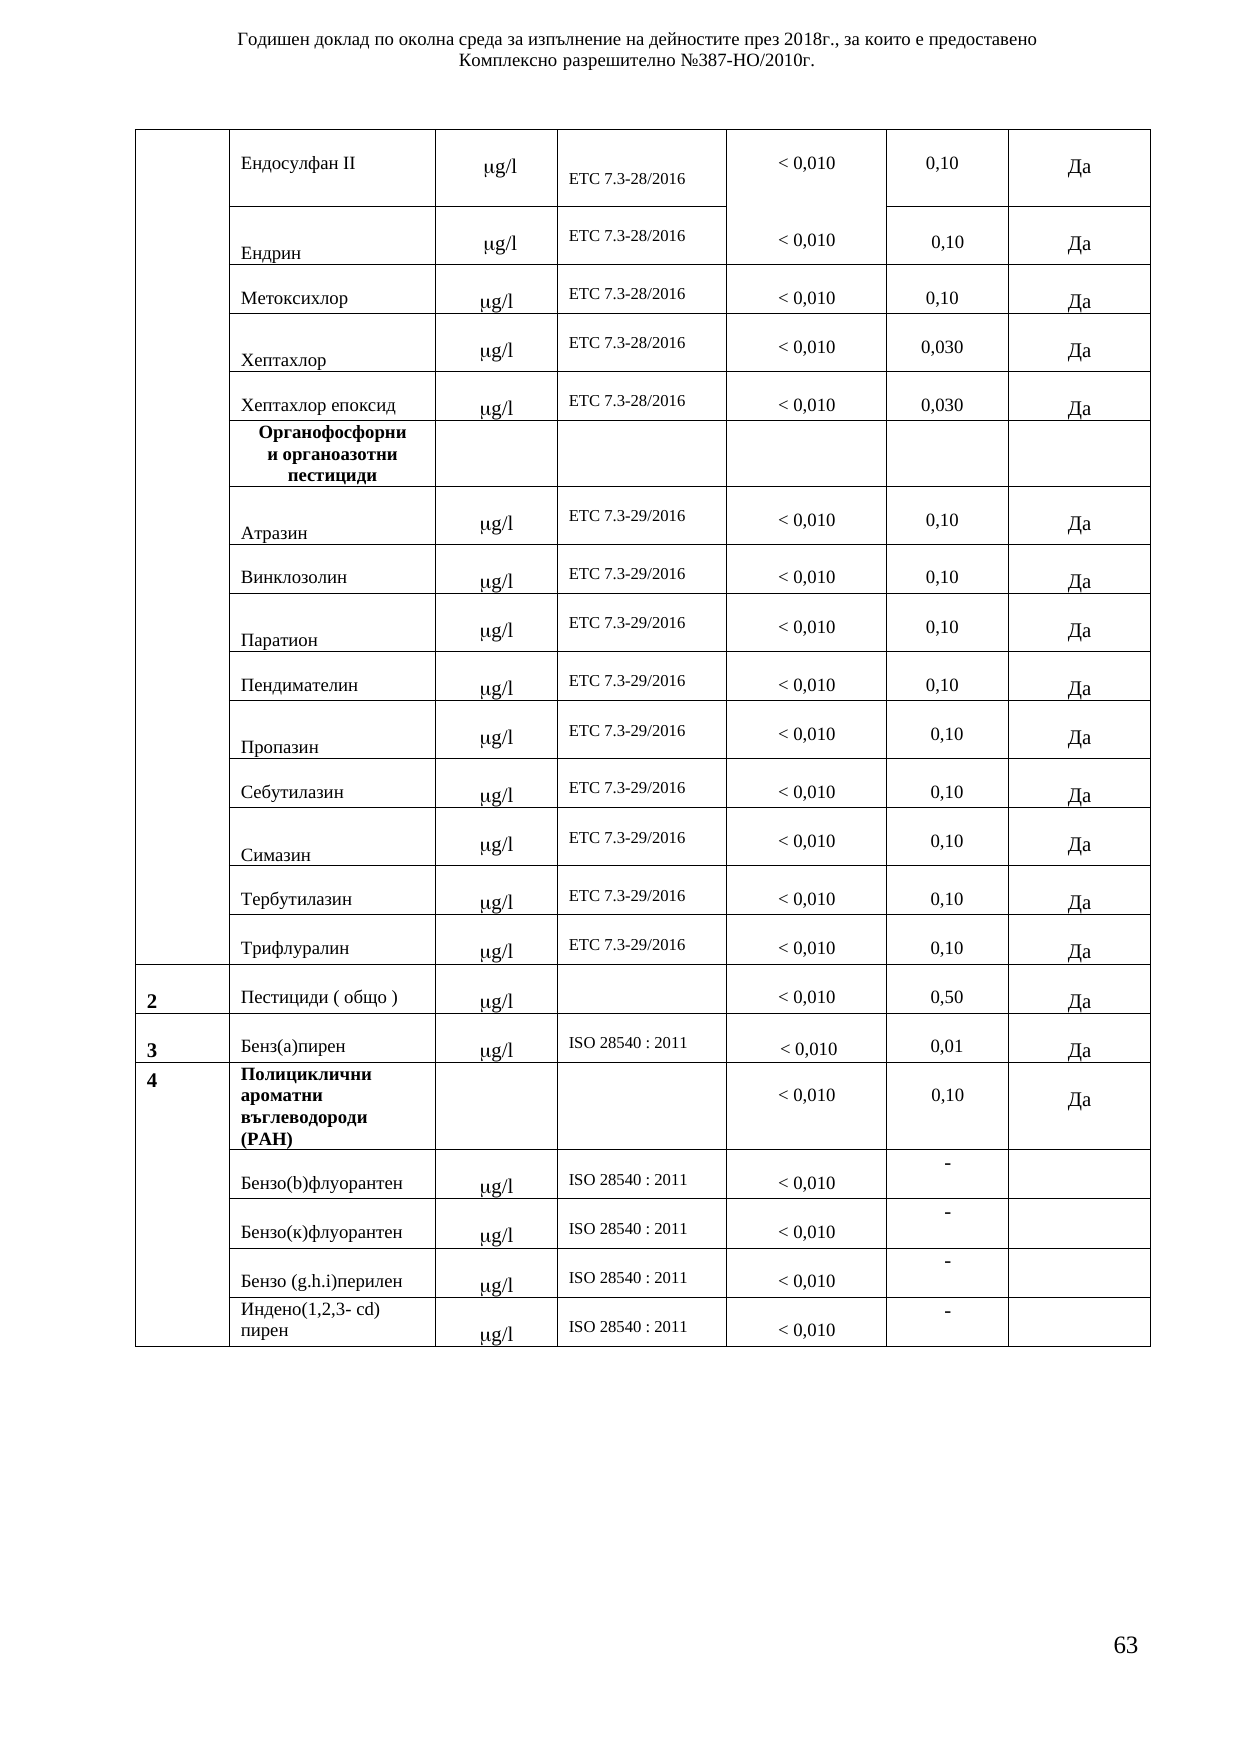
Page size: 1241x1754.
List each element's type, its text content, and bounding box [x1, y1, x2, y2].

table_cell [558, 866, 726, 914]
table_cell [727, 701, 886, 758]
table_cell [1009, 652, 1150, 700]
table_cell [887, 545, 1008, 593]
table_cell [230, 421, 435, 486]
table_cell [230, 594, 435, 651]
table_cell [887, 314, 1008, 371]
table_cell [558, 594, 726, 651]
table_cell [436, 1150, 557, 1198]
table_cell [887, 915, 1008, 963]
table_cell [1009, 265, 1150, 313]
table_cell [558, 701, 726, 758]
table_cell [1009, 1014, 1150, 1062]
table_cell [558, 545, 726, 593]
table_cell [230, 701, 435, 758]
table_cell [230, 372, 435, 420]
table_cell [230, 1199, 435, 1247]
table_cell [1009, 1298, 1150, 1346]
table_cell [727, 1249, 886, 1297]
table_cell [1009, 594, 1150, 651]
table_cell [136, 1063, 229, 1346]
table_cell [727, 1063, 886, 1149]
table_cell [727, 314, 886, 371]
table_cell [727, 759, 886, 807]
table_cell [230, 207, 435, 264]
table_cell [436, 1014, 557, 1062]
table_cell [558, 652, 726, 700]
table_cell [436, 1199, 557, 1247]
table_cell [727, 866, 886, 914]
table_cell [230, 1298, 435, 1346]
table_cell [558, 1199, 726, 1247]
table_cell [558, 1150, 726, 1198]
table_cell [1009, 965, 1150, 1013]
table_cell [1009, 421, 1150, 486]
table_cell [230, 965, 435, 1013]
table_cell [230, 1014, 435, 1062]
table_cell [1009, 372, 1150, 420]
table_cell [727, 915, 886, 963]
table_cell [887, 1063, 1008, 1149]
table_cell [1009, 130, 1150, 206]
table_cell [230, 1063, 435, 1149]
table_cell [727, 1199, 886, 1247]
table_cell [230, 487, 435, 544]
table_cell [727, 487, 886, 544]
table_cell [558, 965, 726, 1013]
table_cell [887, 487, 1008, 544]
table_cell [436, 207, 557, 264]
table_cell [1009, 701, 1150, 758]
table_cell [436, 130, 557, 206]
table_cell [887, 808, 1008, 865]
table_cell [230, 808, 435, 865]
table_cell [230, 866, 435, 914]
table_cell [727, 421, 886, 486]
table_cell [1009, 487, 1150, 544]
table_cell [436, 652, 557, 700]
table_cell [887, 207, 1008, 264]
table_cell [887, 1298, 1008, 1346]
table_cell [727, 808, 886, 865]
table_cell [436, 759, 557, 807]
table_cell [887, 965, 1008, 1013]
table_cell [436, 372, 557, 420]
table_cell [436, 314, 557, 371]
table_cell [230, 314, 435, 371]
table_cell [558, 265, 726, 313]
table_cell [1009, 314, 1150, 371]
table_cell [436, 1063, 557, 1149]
text 63 [135, 1628, 1138, 1659]
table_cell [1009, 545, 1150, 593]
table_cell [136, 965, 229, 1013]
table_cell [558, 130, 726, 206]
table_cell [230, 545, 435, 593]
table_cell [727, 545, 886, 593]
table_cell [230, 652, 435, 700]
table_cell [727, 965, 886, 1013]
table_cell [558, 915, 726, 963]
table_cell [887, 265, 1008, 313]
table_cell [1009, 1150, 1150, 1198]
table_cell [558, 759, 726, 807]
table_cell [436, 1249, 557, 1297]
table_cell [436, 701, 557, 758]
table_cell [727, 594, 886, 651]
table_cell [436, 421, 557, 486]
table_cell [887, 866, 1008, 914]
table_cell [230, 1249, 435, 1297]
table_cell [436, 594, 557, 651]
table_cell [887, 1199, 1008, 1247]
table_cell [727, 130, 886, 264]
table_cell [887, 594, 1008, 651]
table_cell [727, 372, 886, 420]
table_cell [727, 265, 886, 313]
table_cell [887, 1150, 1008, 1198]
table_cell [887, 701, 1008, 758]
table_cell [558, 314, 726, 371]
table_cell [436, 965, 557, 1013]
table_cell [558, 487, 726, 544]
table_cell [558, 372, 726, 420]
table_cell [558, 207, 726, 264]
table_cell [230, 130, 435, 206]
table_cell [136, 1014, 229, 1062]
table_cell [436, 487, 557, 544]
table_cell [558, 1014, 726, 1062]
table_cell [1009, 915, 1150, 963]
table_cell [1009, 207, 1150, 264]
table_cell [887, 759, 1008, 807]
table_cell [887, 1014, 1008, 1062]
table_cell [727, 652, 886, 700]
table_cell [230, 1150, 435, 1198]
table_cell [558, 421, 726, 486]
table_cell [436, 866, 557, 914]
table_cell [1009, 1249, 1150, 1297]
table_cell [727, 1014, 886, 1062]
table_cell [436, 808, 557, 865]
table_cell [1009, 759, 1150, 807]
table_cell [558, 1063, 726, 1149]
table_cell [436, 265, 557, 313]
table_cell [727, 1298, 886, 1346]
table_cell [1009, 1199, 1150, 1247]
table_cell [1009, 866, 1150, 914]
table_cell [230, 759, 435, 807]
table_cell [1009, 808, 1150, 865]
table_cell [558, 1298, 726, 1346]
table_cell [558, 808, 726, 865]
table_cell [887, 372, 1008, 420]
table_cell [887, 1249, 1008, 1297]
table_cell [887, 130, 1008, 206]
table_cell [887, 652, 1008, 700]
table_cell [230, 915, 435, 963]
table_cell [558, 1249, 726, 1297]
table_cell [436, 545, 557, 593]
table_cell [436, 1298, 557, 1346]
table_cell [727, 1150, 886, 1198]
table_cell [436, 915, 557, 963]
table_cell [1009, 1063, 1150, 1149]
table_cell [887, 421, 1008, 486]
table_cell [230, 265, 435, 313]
